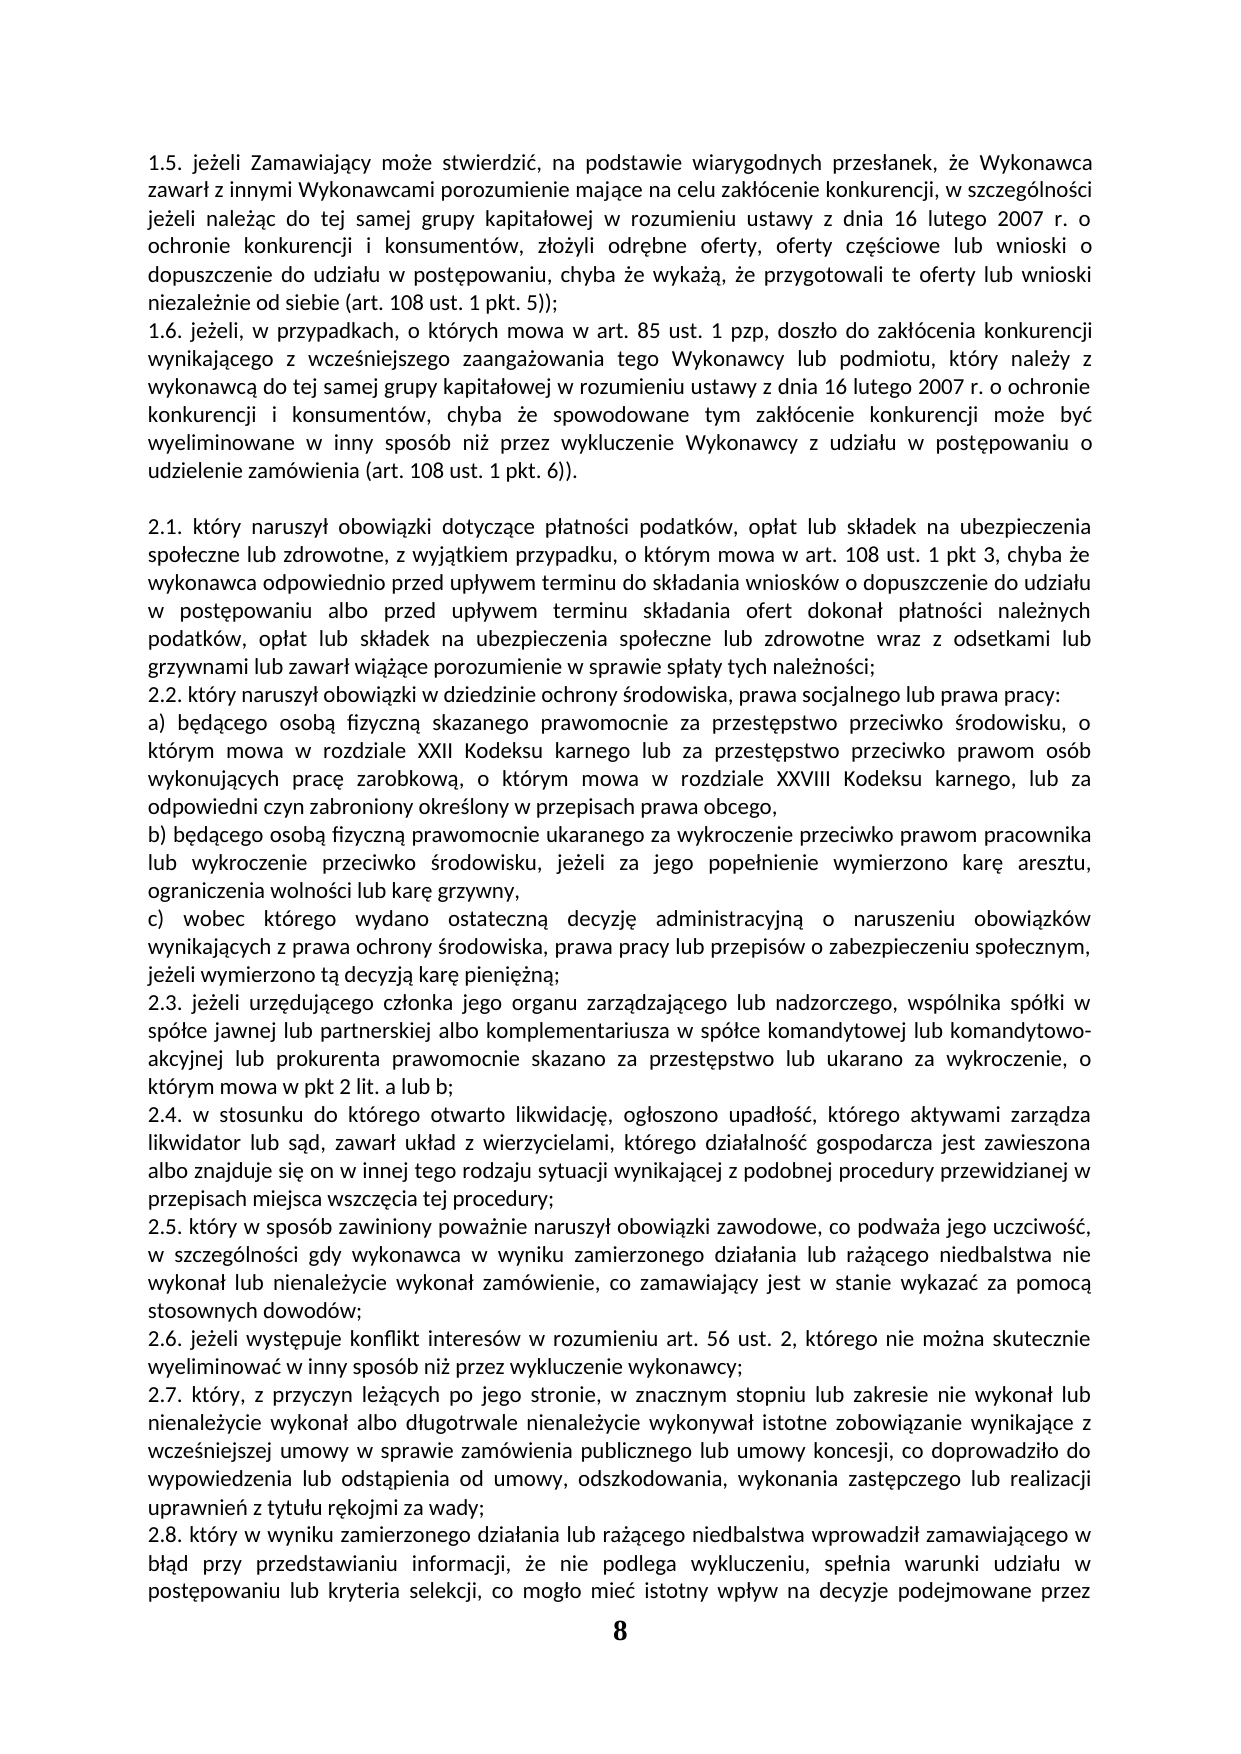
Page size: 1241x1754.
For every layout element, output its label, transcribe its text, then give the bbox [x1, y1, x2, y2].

text 1.5. jeżeli Zamawiający może stwierdzić, na podstawie wiarygodnych przesłanek, że Wykonawca zawarł z innymi Wykonawcami porozumienie mające na celu zakłócenie konkurencji, w szczególności jeżeli należąc do tej samej grupy kapitałowej w rozumieniu ustawy z dnia 16 lutego 2007 r. o ochronie konkurencji i konsumentów, złożyli odrębne oferty, oferty częściowe lub wnioski o dopuszczenie do udziału w postępowaniu, chyba że wykażą, że przygotowali te oferty lub wnioski niezależnie od siebie (art. 108 ust. 1 pkt. 5)); [148, 148, 1093, 316]
text 2.5. który w sposób zawiniony poważnie naruszył obowiązki zawodowe, co podważa jego uczciwość, w szczególności gdy wykonawca w wyniku zamierzonego działania lub rażącego niedbalstwa nie wykonał lub nienależycie wykonał zamówienie, co zamawiający jest w stanie wykazać za pomocą stosownych dowodów; [148, 1212, 1093, 1324]
text 2.1. który naruszył obowiązki dotyczące płatności podatków, opłat lub składek na ubezpieczenia społeczne lub zdrowotne, z wyjątkiem przypadku, o którym mowa w art. 108 ust. 1 pkt 3, chyba że wykonawca odpowiednio przed upływem terminu do składania wniosków o dopuszczenie do udziału w postępowaniu albo przed upływem terminu składania ofert dokonał płatności należnych podatków, opłat lub składek na ubezpieczenia społeczne lub zdrowotne wraz z odsetkami lub grzywnami lub zawarł wiążące porozumienie w sprawie spłaty tych należności; [148, 512, 1093, 680]
text 1.6. jeżeli, w przypadkach, o których mowa w art. 85 ust. 1 pzp, doszło do zakłócenia konkurencji wynikającego z wcześniejszego zaangażowania tego Wykonawcy lub podmiotu, który należy z wykonawcą do tej samej grupy kapitałowej w rozumieniu ustawy z dnia 16 lutego 2007 r. o ochronie konkurencji i konsumentów, chyba że spowodowane tym zakłócenie konkurencji może być wyeliminowane w inny sposób niż przez wykluczenie Wykonawcy z udziału w postępowaniu o udzielenie zamówienia (art. 108 ust. 1 pkt. 6)). [148, 316, 1093, 484]
text c) wobec którego wydano ostateczną decyzję administracyjną o naruszeniu obowiązków wynikających z prawa ochrony środowiska, prawa pracy lub przepisów o zabezpieczeniu społecznym, jeżeli wymierzono tą decyzją karę pieniężną; [148, 904, 1093, 988]
text b) będącego osobą fizyczną prawomocnie ukaranego za wykroczenie przeciwko prawom pracownika lub wykroczenie przeciwko środowisku, jeżeli za jego popełnienie wymierzono karę aresztu, ograniczenia wolności lub karę grzywny, [148, 820, 1093, 904]
text 2.6. jeżeli występuje konflikt interesów w rozumieniu art. 56 ust. 2, którego nie można skutecznie wyeliminować w inny sposób niż przez wykluczenie wykonawcy; [148, 1324, 1093, 1381]
text 2.7. który, z przyczyn leżących po jego stronie, w znacznym stopniu lub zakresie nie wykonał lub nienależycie wykonał albo długotrwale nienależycie wykonywał istotne zobowiązanie wynikające z wcześniejszej umowy w sprawie zamówienia publicznego lub umowy koncesji, co doprowadziło do wypowiedzenia lub odstąpienia od umowy, odszkodowania, wykonania zastępczego lub realizacji uprawnień z tytułu rękojmi za wady; [148, 1381, 1093, 1521]
text 2.2. który naruszył obowiązki w dziedzinie ochrony środowiska, prawa socjalnego lub prawa pracy: [148, 680, 1093, 708]
text a) będącego osobą fizyczną skazanego prawomocnie za przestępstwo przeciwko środowisku, o którym mowa w rozdziale XXII Kodeksu karnego lub za przestępstwo przeciwko prawom osób wykonujących pracę zarobkową, o którym mowa w rozdziale XXVIII Kodeksu karnego, lub za odpowiedni czyn zabroniony określony w przepisach prawa obcego, [148, 708, 1093, 820]
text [148, 1521, 1093, 1605]
text 2.4. w stosunku do którego otwarto likwidację, ogłoszono upadłość, którego aktywami zarządza likwidator lub sąd, zawarł układ z wierzycielami, którego działalność gospodarcza jest zawieszona albo znajduje się on w innej tego rodzaju sytuacji wynikającej z podobnej procedury przewidzianej w przepisach miejsca wszczęcia tej procedury; [148, 1100, 1093, 1212]
text 2.3. jeżeli urzędującego członka jego organu zarządzającego lub nadzorczego, wspólnika spółki w spółce jawnej lub partnerskiej albo komplementariusza w spółce komandytowej lub komandytowo-akcyjnej lub prokurenta prawomocnie skazano za przestępstwo lub ukarano za wykroczenie, o którym mowa w pkt 2 lit. a lub b; [148, 988, 1093, 1100]
